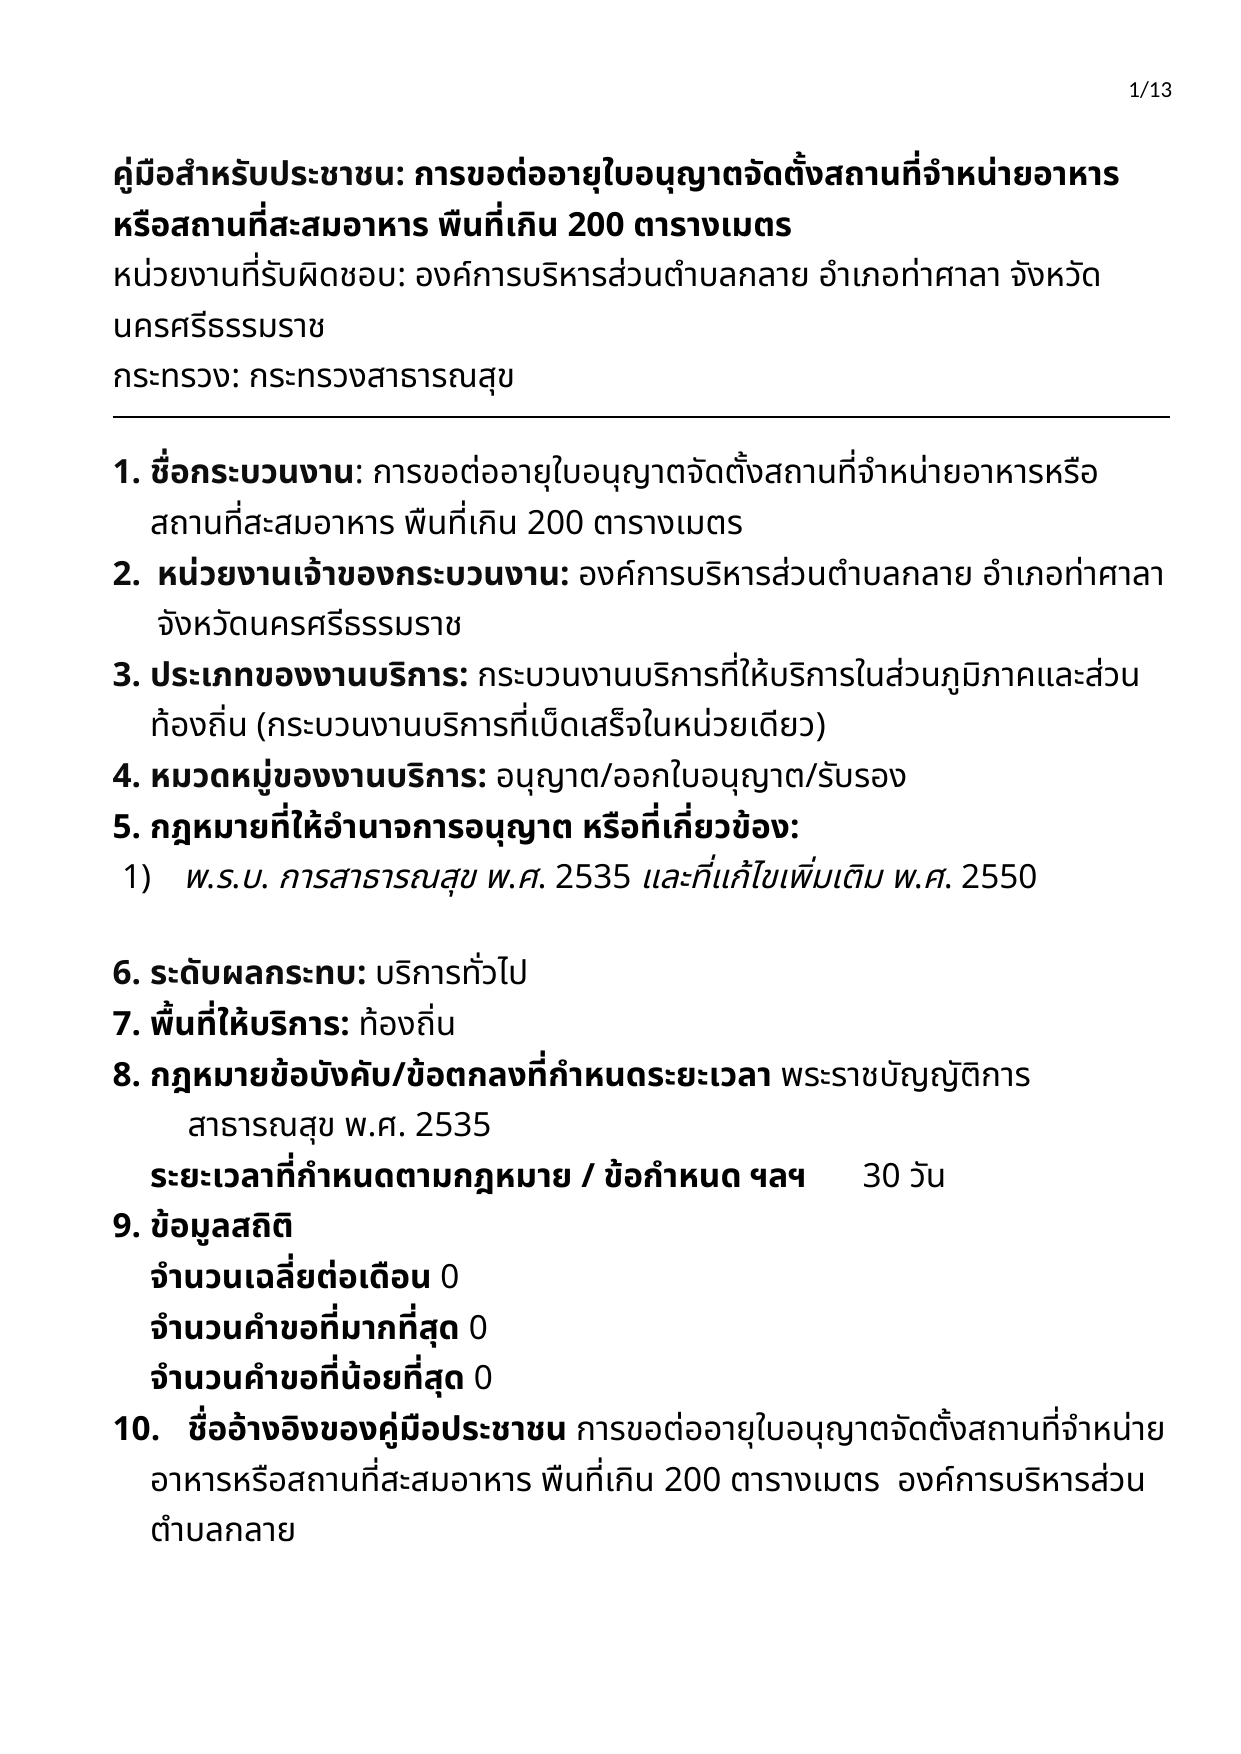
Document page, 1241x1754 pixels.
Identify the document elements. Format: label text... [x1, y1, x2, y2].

text คู่มือสำหรับประชาชน: การขอต่ออายุใบอนุญาตจัดตั้งสถานที่จำหน่ายอาหารหรือสถานที่สะสมอาหาร พืนที่เกิน 200 ตารางเมตร [112, 150, 1172, 251]
list ชื่ออ้างอิงของคู่มือประชาชน การขอต่ออายุใบอนุญาตจัดตั้งสถานที่จำหน่ายอาหารหรือสถานที่สะสมอาหาร พืนที่เกิน 200 ตารางเมตร องค์การบริหารส่วนตำบลกลาย [112, 1405, 1172, 1557]
text จำนวนคำขอที่มากที่สุด 0 [112, 1303, 1172, 1354]
table_header 1) [101, 853, 171, 949]
text จำนวนเฉลี่ยต่อเดือน 0 [112, 1253, 1172, 1303]
text ระยะเวลาที่กำหนดตามกฎหมาย / ข้อกำหนด ฯลฯ 30 วัน [150, 1152, 1172, 1202]
text กระทรวง: กระทรวงสาธารณสุข [112, 352, 1172, 403]
list ข้อมูลสถิติ [112, 1202, 1172, 1253]
list หมวดหมู่ของงานบริการ: อนุญาต/ออกใบอนุญาต/รับรอง [112, 752, 1172, 802]
list ระดับผลกระทบ: บริการทั่วไป [112, 949, 1172, 1000]
list ประเภทของงานบริการ: กระบวนงานบริการที่ให้บริการในส่วนภูมิภาคและส่วนท้องถิ่น (กระบวนงานบริการที่เบ็ดเสร็จในหน่วยเดียว) [112, 651, 1172, 752]
list กฎหมายข้อบังคับ/ข้อตกลงที่กำหนดระยะเวลา พระราชบัญญัติการสาธารณสุข พ.ศ. 2535 [112, 1050, 1172, 1152]
list พื้นที่ให้บริการ: ท้องถิ่น [112, 1000, 1172, 1050]
text หน่วยงานที่รับผิดชอบ: องค์การบริหารส่วนตำบลกลาย อำเภอท่าศาลา จังหวัดนครศรีธรรมราช [112, 251, 1172, 352]
text จำนวนคำขอที่น้อยที่สุด 0 [112, 1354, 1172, 1405]
table_header พ.ร.บ. การสาธารณสุข พ.ศ. 2535 และที่แก้ไขเพิ่มเติม พ.ศ. 2550 [171, 853, 1176, 949]
list ชื่อกระบวนงาน: การขอต่ออายุใบอนุญาตจัดตั้งสถานที่จำหน่ายอาหารหรือสถานที่สะสมอาหาร พืนที่เกิน 200 ตารางเมตร [112, 448, 1172, 549]
list หน่วยงานเจ้าของกระบวนงาน: องค์การบริหารส่วนตำบลกลาย อำเภอท่าศาลา จังหวัดนครศรีธรรมราช [112, 549, 1172, 651]
list กฎหมายที่ให้อำนาจการอนุญาต หรือที่เกี่ยวข้อง: [112, 802, 1172, 853]
